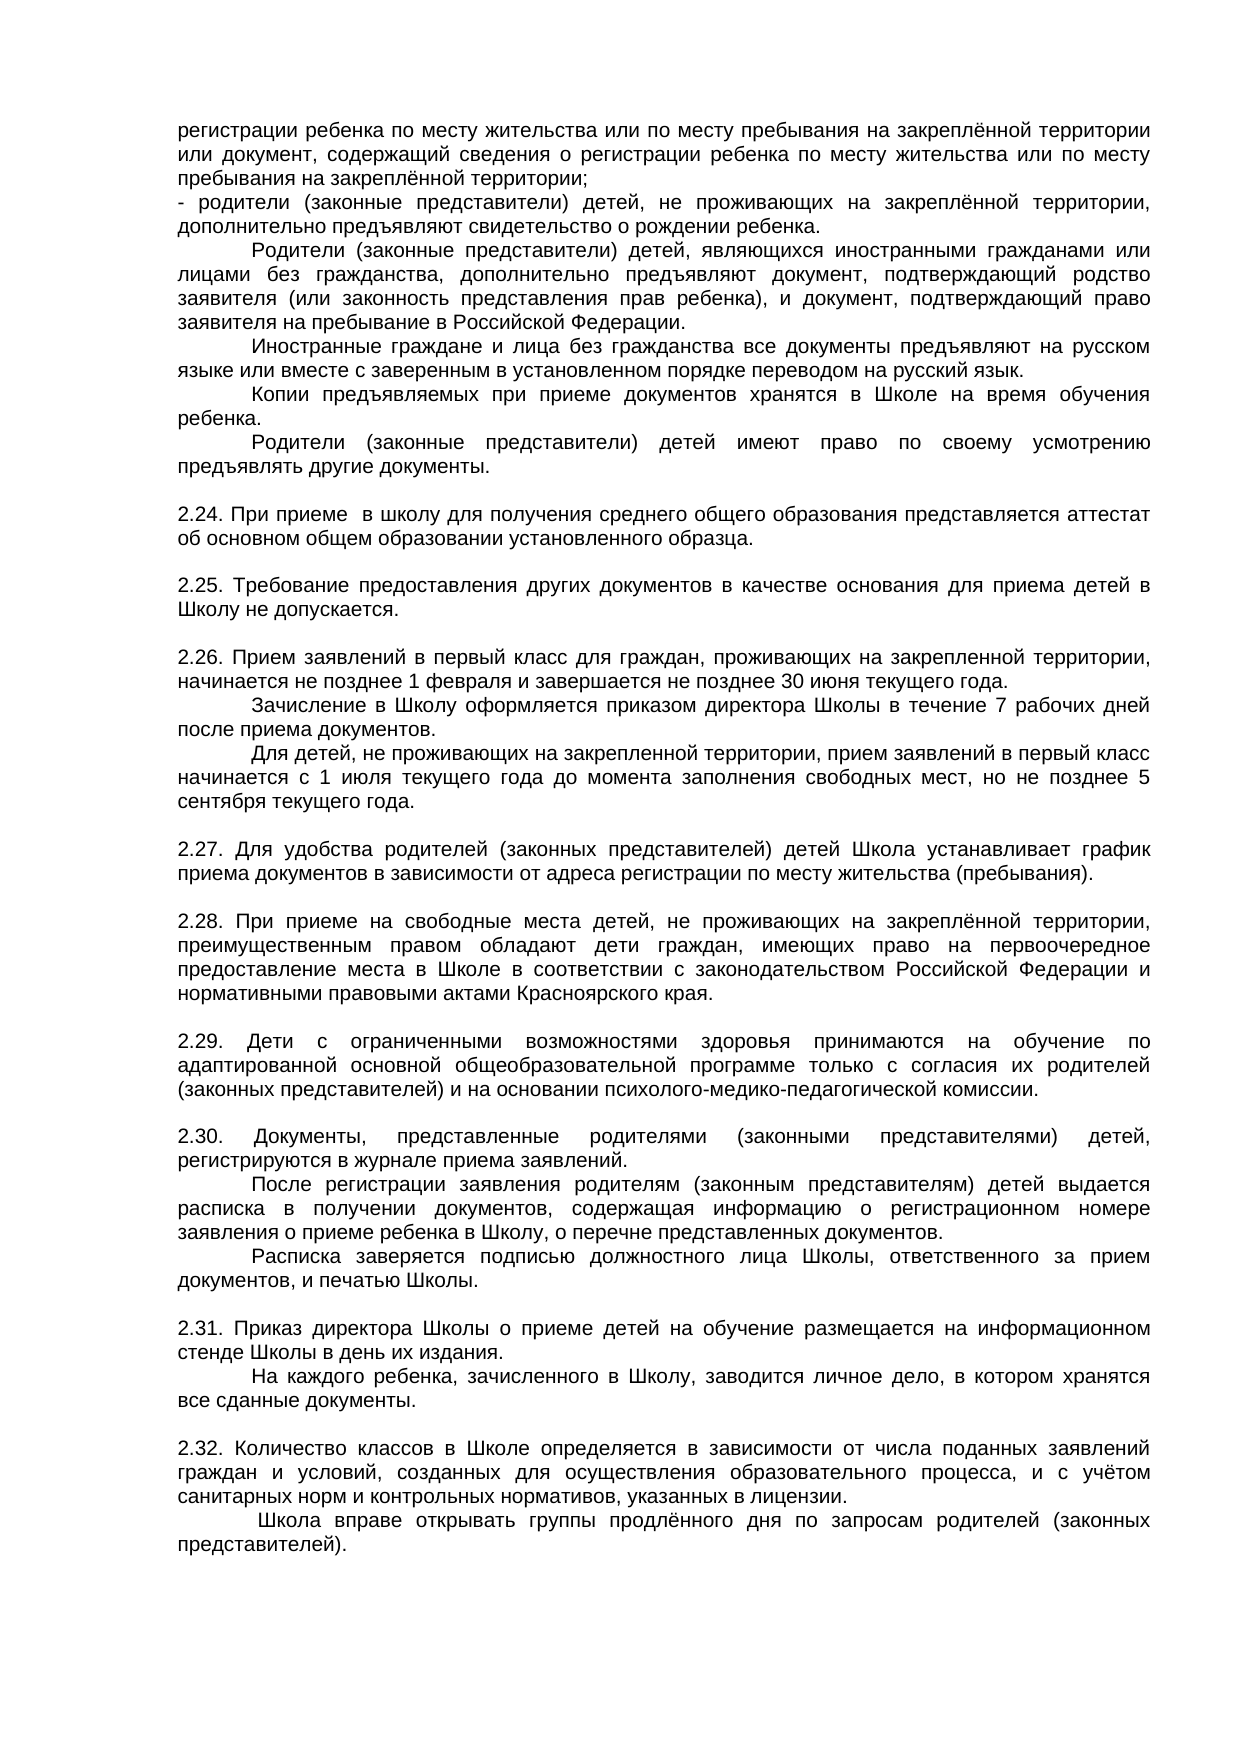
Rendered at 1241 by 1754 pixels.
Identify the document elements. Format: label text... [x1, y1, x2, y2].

text 2.28. При приеме на свободные места детей, не проживающих на закреплённой территории, преимущественным правом обладают дети граждан, имеющих право на первоочередное предоставление места в Школе в соответствии с законодательством Российской Федерации и нормативными правовыми актами Красноярского края. [177, 909, 1152, 1004]
text Школа вправе открывать группы продлённого дня по запросам родителей (законных представителей). [177, 1508, 1152, 1556]
text 2.26. Прием заявлений в первый класс для граждан, проживающих на закрепленной территории, начинается не позднее 1 февраля и завершается не позднее 30 июня текущего года. [177, 645, 1152, 693]
text Расписка заверяется подписью должностного лица Школы, ответственного за прием документов, и печатью Школы. [177, 1244, 1152, 1292]
text Родители (законные представители) детей имеют право по своему усмотрению предъявлять другие документы. [177, 429, 1152, 477]
text Копии предъявляемых при приеме документов хранятся в Школе на время обучения ребенка. [177, 382, 1152, 429]
text После регистрации заявления родителям (законным представителям) детей выдается расписка в получении документов, содержащая информацию о регистрационном номере заявления о приеме ребенка в Школу, о перечне представленных документов. [177, 1172, 1152, 1244]
text Иностранные граждане и лица без гражданства все документы предъявляют на русском языке или вместе с заверенным в установленном порядке переводом на русский язык. [177, 334, 1152, 382]
text - родители (законные представители) детей, не проживающих на закреплённой территории, дополнительно предъявляют свидетельство о рождении ребенка. [177, 190, 1152, 238]
text 2.25. Требование предоставления других документов в качестве основания для приема детей в Школу не допускается. [177, 573, 1152, 621]
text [177, 118, 1152, 190]
text 2.30. Документы, представленные родителями (законными представителями) детей, регистрируются в журнале приема заявлений. [177, 1124, 1152, 1172]
text 2.24. При приеме в школу для получения среднего общего образования представляется аттестат об основном общем образовании установленного образца. [177, 501, 1152, 549]
text Для детей, не проживающих на закрепленной территории, прием заявлений в первый класс начинается с 1 июля текущего года до момента заполнения свободных мест, но не позднее 5 сентября текущего года. [177, 741, 1152, 813]
text Родители (законные представители) детей, являющихся иностранными гражданами или лицами без гражданства, дополнительно предъявляют документ, подтверждающий родство заявителя (или законность представления прав ребенка), и документ, подтверждающий право заявителя на пребывание в Российской Федерации. [177, 238, 1152, 334]
text 2.27. Для удобства родителей (законных представителей) детей Школа устанавливает график приема документов в зависимости от адреса регистрации по месту жительства (пребывания). [177, 837, 1152, 885]
text 2.32. Количество классов в Школе определяется в зависимости от числа поданных заявлений граждан и условий, созданных для осуществления образовательного процесса, и с учётом санитарных норм и контрольных нормативов, указанных в лицензии. [177, 1436, 1152, 1508]
text На каждого ребенка, зачисленного в Школу, заводится личное дело, в котором хранятся все сданные документы. [177, 1364, 1152, 1412]
text 2.29. Дети с ограниченными возможностями здоровья принимаются на обучение по адаптированной основной общеобразовательной программе только с согласия их родителей (законных представителей) и на основании психолого-медико-педагогической комиссии. [177, 1028, 1152, 1100]
text Зачисление в Школу оформляется приказом директора Школы в течение 7 рабочих дней после приема документов. [177, 693, 1152, 741]
text 2.31. Приказ директора Школы о приеме детей на обучение размещается на информационном стенде Школы в день их издания. [177, 1316, 1152, 1364]
